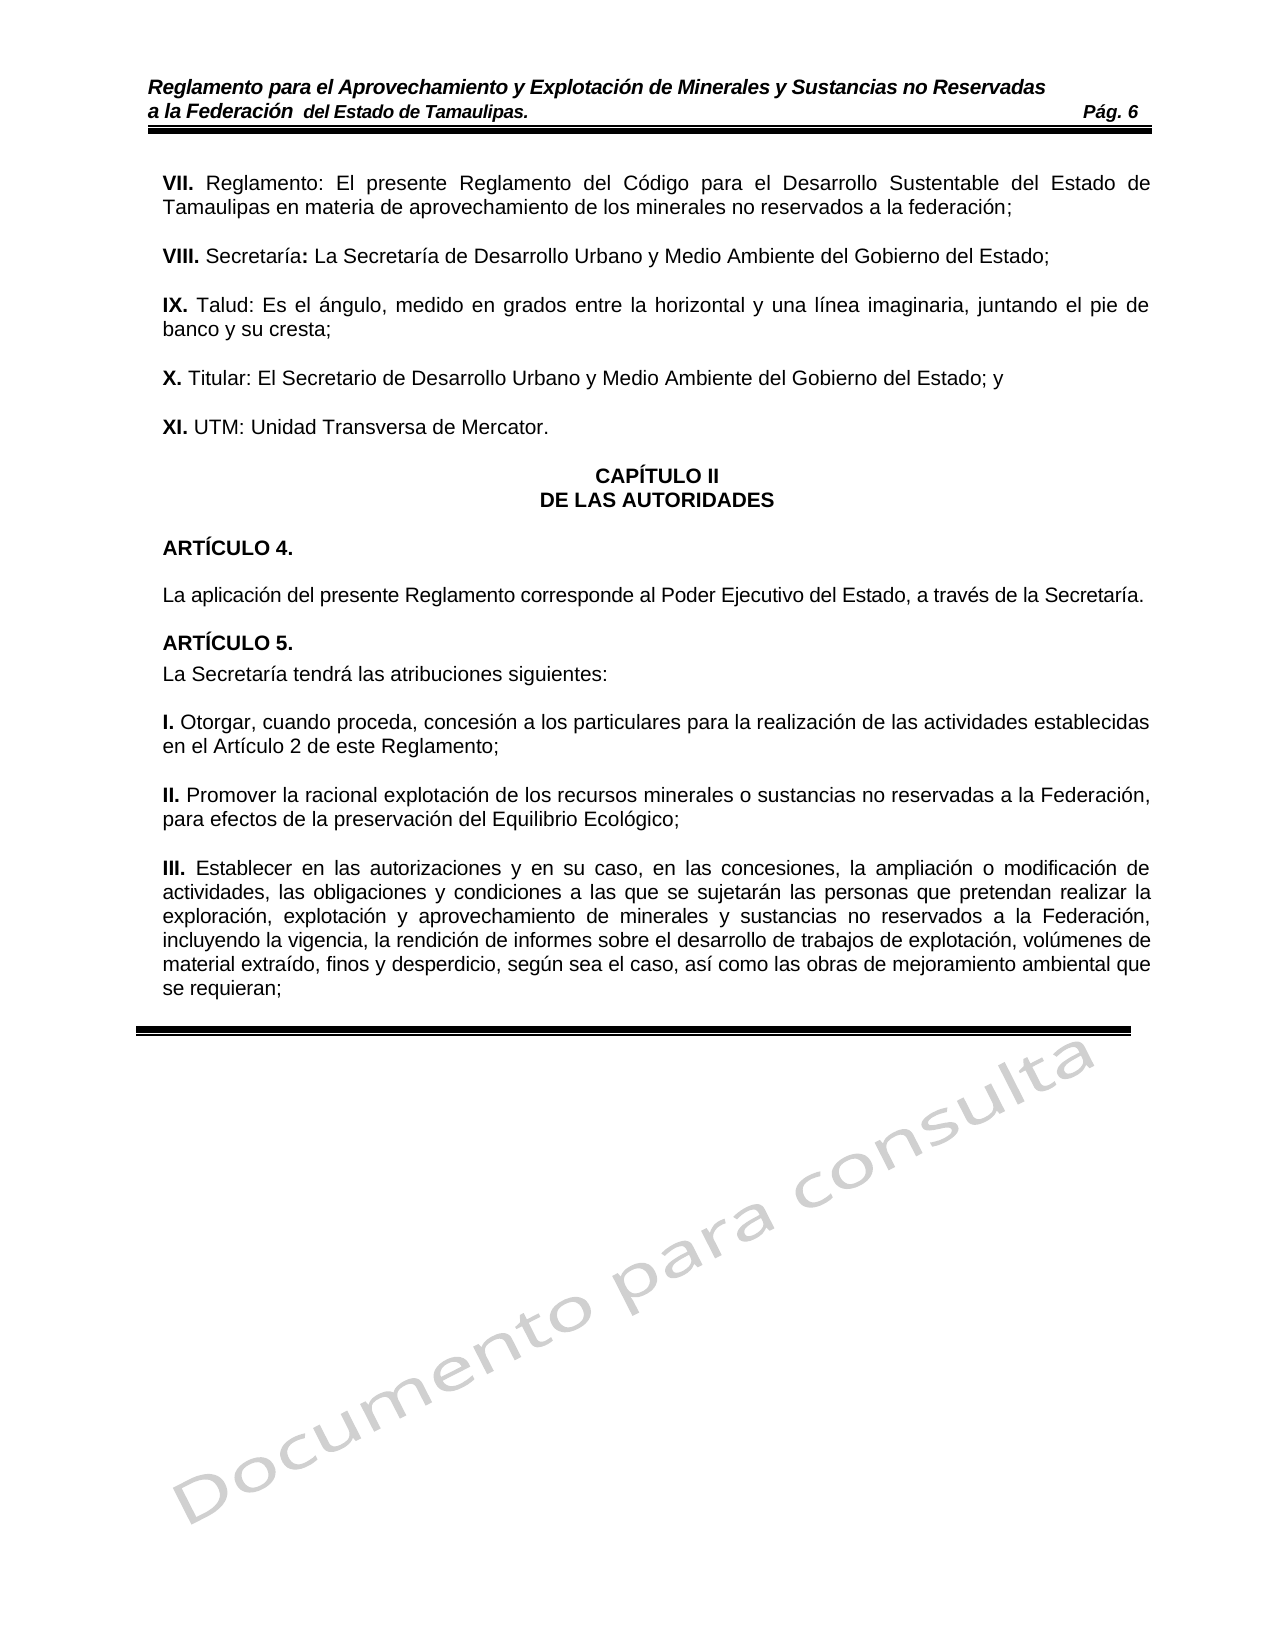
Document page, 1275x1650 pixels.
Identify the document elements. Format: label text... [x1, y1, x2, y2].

text X. Titular: El Secretario de Desarrollo Urbano y Medio Ambiente del Gobierno del Estado; y [162, 366, 1152, 389]
text II. Promover la racional explotación de los recursos minerales o sustancias no reservadas a la Federación, para efectos de la preservación del Equilibrio Ecológico; [162, 783, 1152, 831]
text IX. Talud: Es el ángulo, medido en grados entre la horizontal y una línea imaginaria, juntando el pie de banco y su cresta; [162, 293, 1152, 341]
text CAPÍTULO II [162, 463, 1152, 487]
text III. Establecer en las autorizaciones y en su caso, en las concesiones, la ampliación o modificación de actividades, las obligaciones y condiciones a las que se sujetarán las personas que pretendan realizar la exploración, explotación y aprovechamiento de minerales y sustancias no reservados a la Federación, incluyendo la vigencia, la rendición de informes sobre el desarrollo de trabajos de explotación, volúmenes de material extraído, finos y desperdicio, según sea el caso, así como las obras de mejoramiento ambiental que se requieran; [162, 856, 1152, 999]
text La aplicación del presente Reglamento corresponde al Poder Ejecutivo del Estado, a través de la Secretaría. [162, 583, 1152, 607]
text XI. UTM: Unidad Transversa de Mercator. [162, 414, 1152, 438]
text ARTÍCULO 4. [162, 535, 1152, 559]
text DE LAS AUTORIDADES [162, 487, 1152, 511]
text ARTÍCULO 5. [162, 631, 1152, 655]
text VIII. Secretaría: La Secretaría de Desarrollo Urbano y Medio Ambiente del Gobierno del Estado; [162, 244, 1152, 268]
text La Secretaría tendrá las atribuciones siguientes: [162, 661, 1152, 685]
text VII. Reglamento: El presente Reglamento del Código para el Desarrollo Sustentable del Estado de Tamaulipas en materia de aprovechamiento de los minerales no reservados a la federación; [162, 171, 1152, 219]
text I. Otorgar, cuando proceda, concesión a los particulares para la realización de las actividades establecidas en el Artículo 2 de este Reglamento; [162, 710, 1152, 758]
